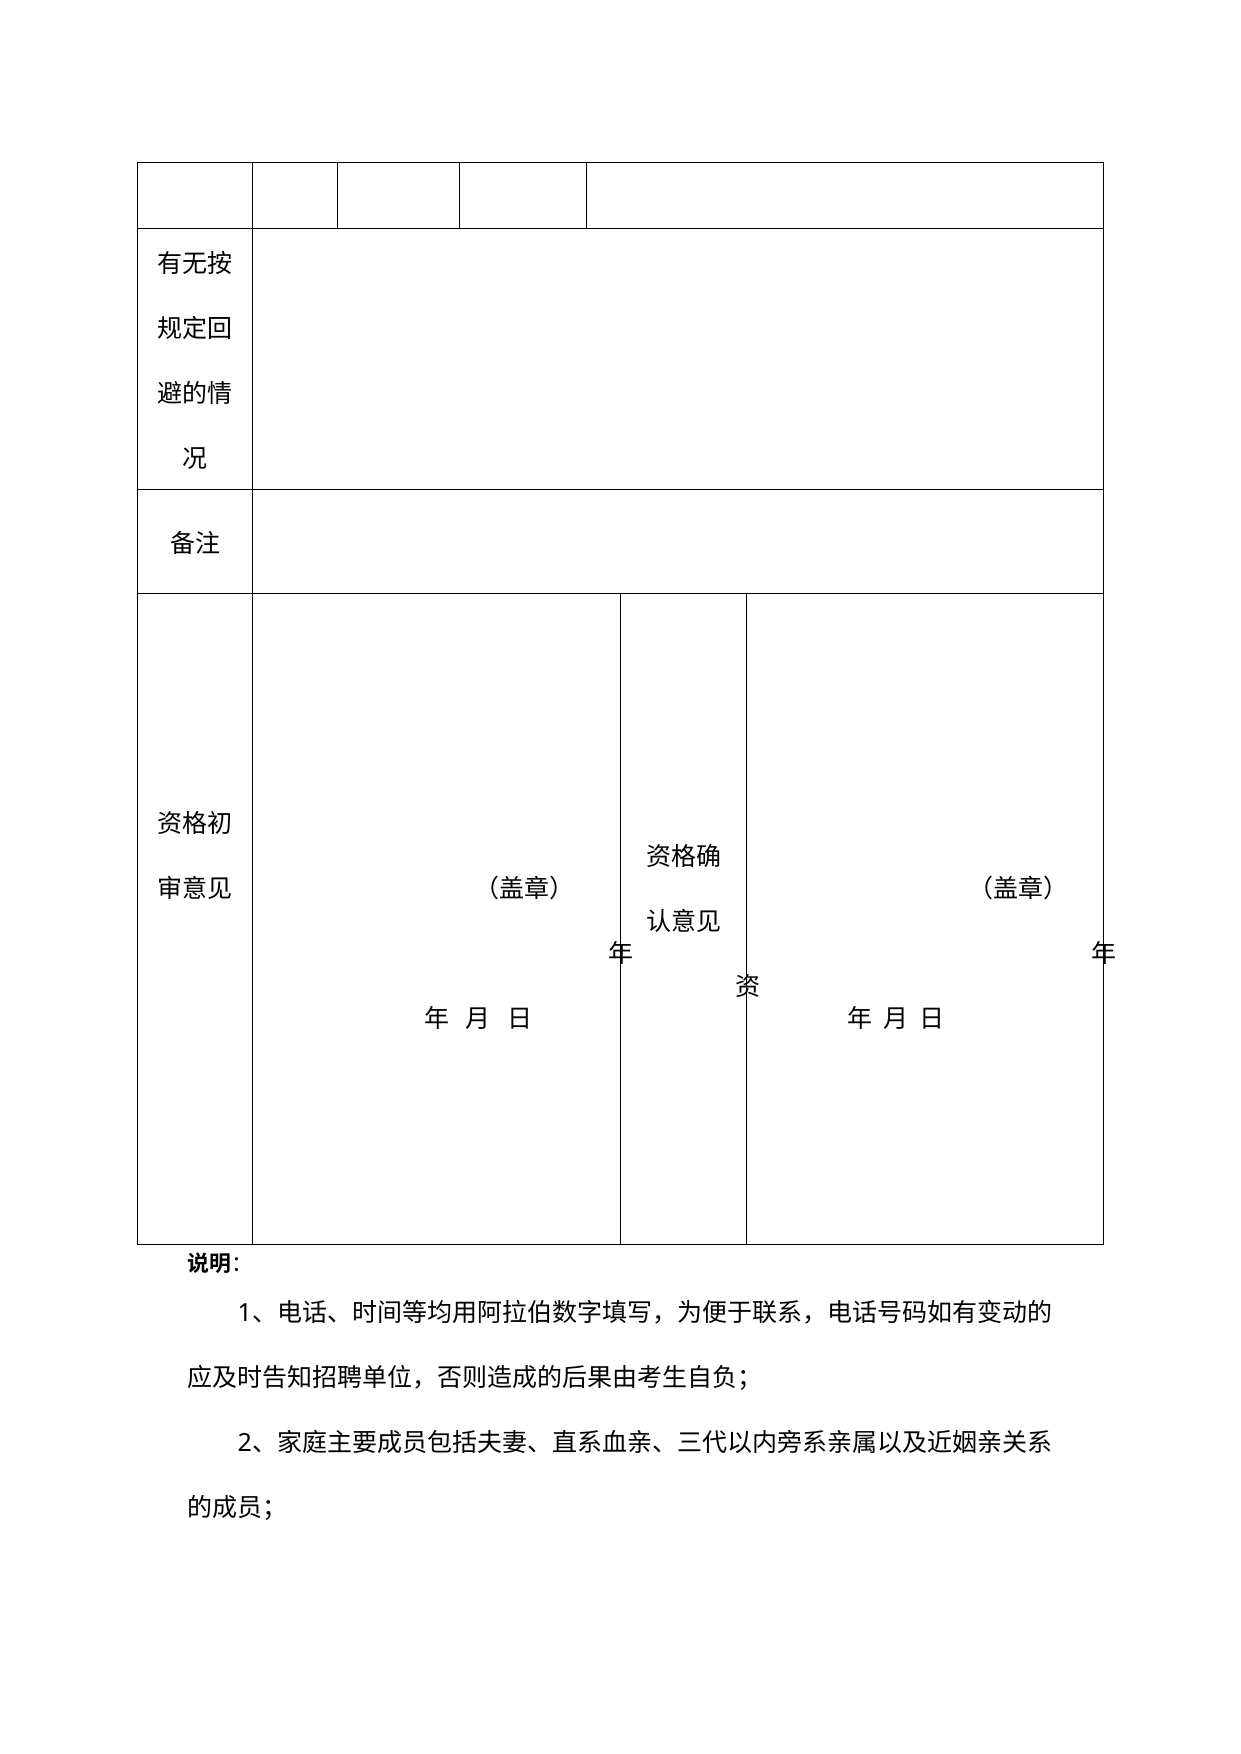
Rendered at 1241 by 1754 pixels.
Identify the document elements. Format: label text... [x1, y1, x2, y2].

text 说明： [187, 1245, 1053, 1278]
text 2、家庭主要成员包括夫妻、直系血亲、三代以内旁系亲属以及近姻亲关系的成员； [187, 1408, 1053, 1538]
table_cell （盖章） 年 年 月 日 [253, 594, 620, 1244]
text 1、电话、时间等均用阿拉伯数字填写，为便于联系，电话号码如有变动的应及时告知招聘单位，否则造成的后果由考生自负； [187, 1278, 1053, 1408]
table_cell 资格确 认意见 资 [621, 594, 746, 1244]
table_cell [587, 163, 1103, 228]
table_cell （盖章） 年 年 月 日 [747, 594, 1103, 1244]
table_cell 备注 [138, 490, 252, 593]
table_cell 有无按规定回避的情况 [138, 229, 252, 489]
table_cell 资格初审意见 [138, 594, 252, 1244]
table_cell [253, 163, 337, 228]
table_cell [253, 490, 1103, 593]
table_cell [253, 229, 1103, 489]
table_cell [460, 163, 586, 228]
table_cell [338, 163, 459, 228]
